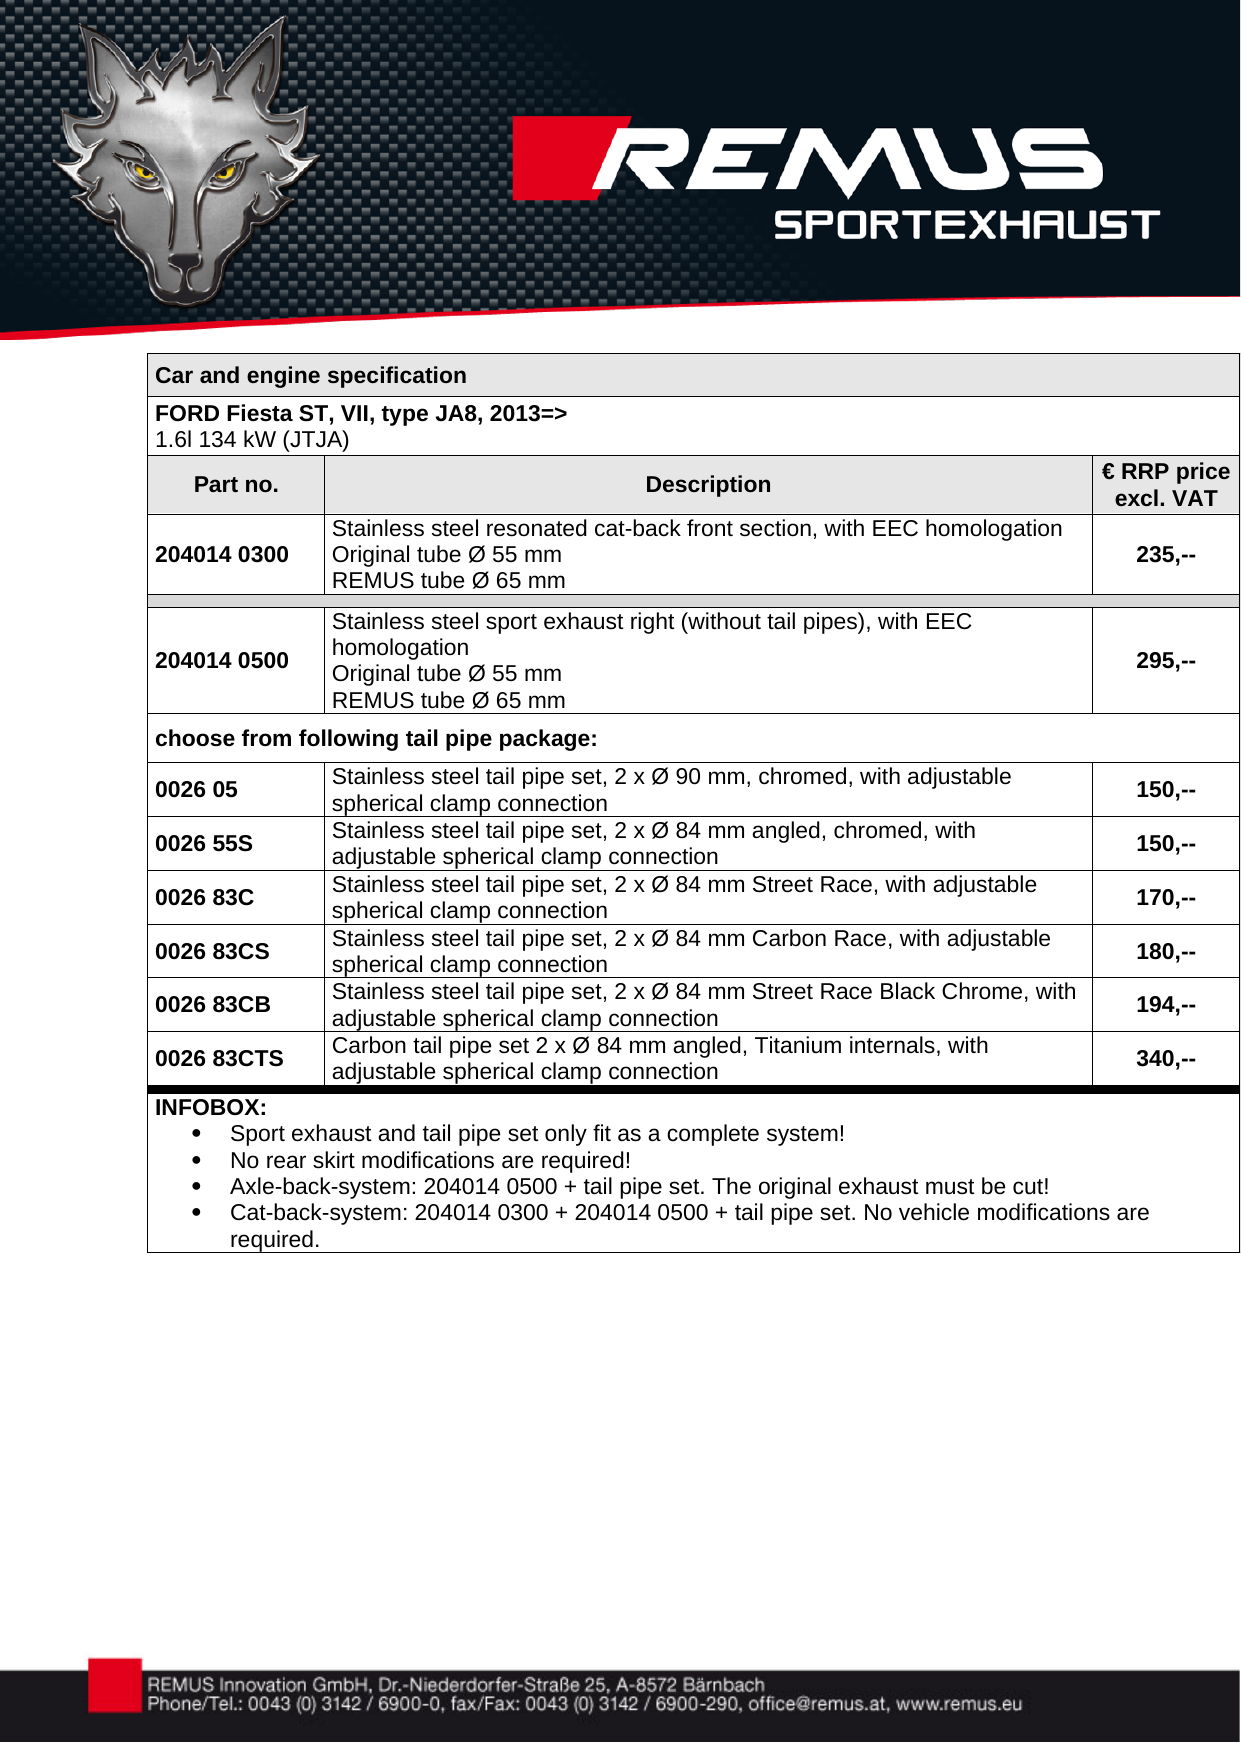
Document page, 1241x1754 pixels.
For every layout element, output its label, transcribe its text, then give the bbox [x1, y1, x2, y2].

table_cell 150,-- [1093, 763, 1239, 816]
table_cell Stainless steel tail pipe set, 2 x Ø 84 mm Carbon Race, with adjustable spherical clamp connection [325, 925, 1092, 977]
table_cell 340,-- [1093, 1032, 1239, 1085]
table_cell 204014 0500 [148, 608, 324, 713]
table_cell 0026 83CB [148, 978, 324, 1031]
table_cell € RRP price excl. VAT [1093, 456, 1239, 513]
table_cell Stainless steel tail pipe set, 2 x Ø 84 mm Street Race Black Chrome, with adjustable spherical clamp connection [325, 978, 1092, 1031]
table_cell 180,-- [1093, 925, 1239, 977]
table_cell Stainless steel tail pipe set, 2 x Ø 84 mm angled, chromed, with adjustable spherical clamp connection [325, 817, 1092, 870]
table_cell Stainless steel resonated cat-back front section, with EEC homologation Original tube Ø 55 mm REMUS tube Ø 65 mm [325, 515, 1092, 594]
table_cell 0026 83CTS [148, 1032, 324, 1085]
table_cell Description [325, 456, 1092, 513]
table_cell choose from following tail pipe package: [148, 714, 1239, 762]
table_cell 0026 05 [148, 763, 324, 816]
table_cell 295,-- [1093, 608, 1239, 713]
table_cell 0026 83CS [148, 925, 324, 977]
table_cell FORD Fiesta ST, VII, type JA8, 2013=> 1.6l 134 kW (JTJA) [148, 397, 1239, 454]
table_cell 194,-- [1093, 978, 1239, 1031]
picture [0, 1653, 1240, 1742]
table_cell 150,-- [1093, 817, 1239, 870]
table_header Car and engine specification [148, 354, 1239, 396]
table_cell Carbon tail pipe set 2 x Ø 84 mm angled, Titanium internals, with adjustable spherical clamp connection [325, 1032, 1092, 1085]
picture [0, 0, 1241, 340]
table_cell Stainless steel tail pipe set, 2 x Ø 90 mm, chromed, with adjustable spherical clamp connection [325, 763, 1092, 816]
table_cell Stainless steel sport exhaust right (without tail pipes), with EEC homologation Original tube Ø 55 mm REMUS tube Ø 65 mm [325, 608, 1092, 713]
table_cell Part no. [148, 456, 324, 513]
table_cell 235,-- [1093, 515, 1239, 594]
table_cell Stainless steel tail pipe set, 2 x Ø 84 mm Street Race, with adjustable spherical clamp connection [325, 871, 1092, 923]
table_cell 204014 0300 [148, 515, 324, 594]
table_cell 0026 83C [148, 871, 324, 923]
table_cell [148, 1086, 1239, 1093]
table_cell [148, 595, 1239, 607]
table_cell INFOBOX: Sport exhaust and tail pipe set only fit as a complete system! No rear skirt modifications are required! Axle-back-system: 204014 0500 + tail pipe set. The original exhaust must be cut! Cat-back-system: 204014 0300 + 204014 0500 + tail pipe set. No vehicle modifications are required. [148, 1094, 1239, 1252]
table_cell 0026 55S [148, 817, 324, 870]
table_cell 170,-- [1093, 871, 1239, 923]
